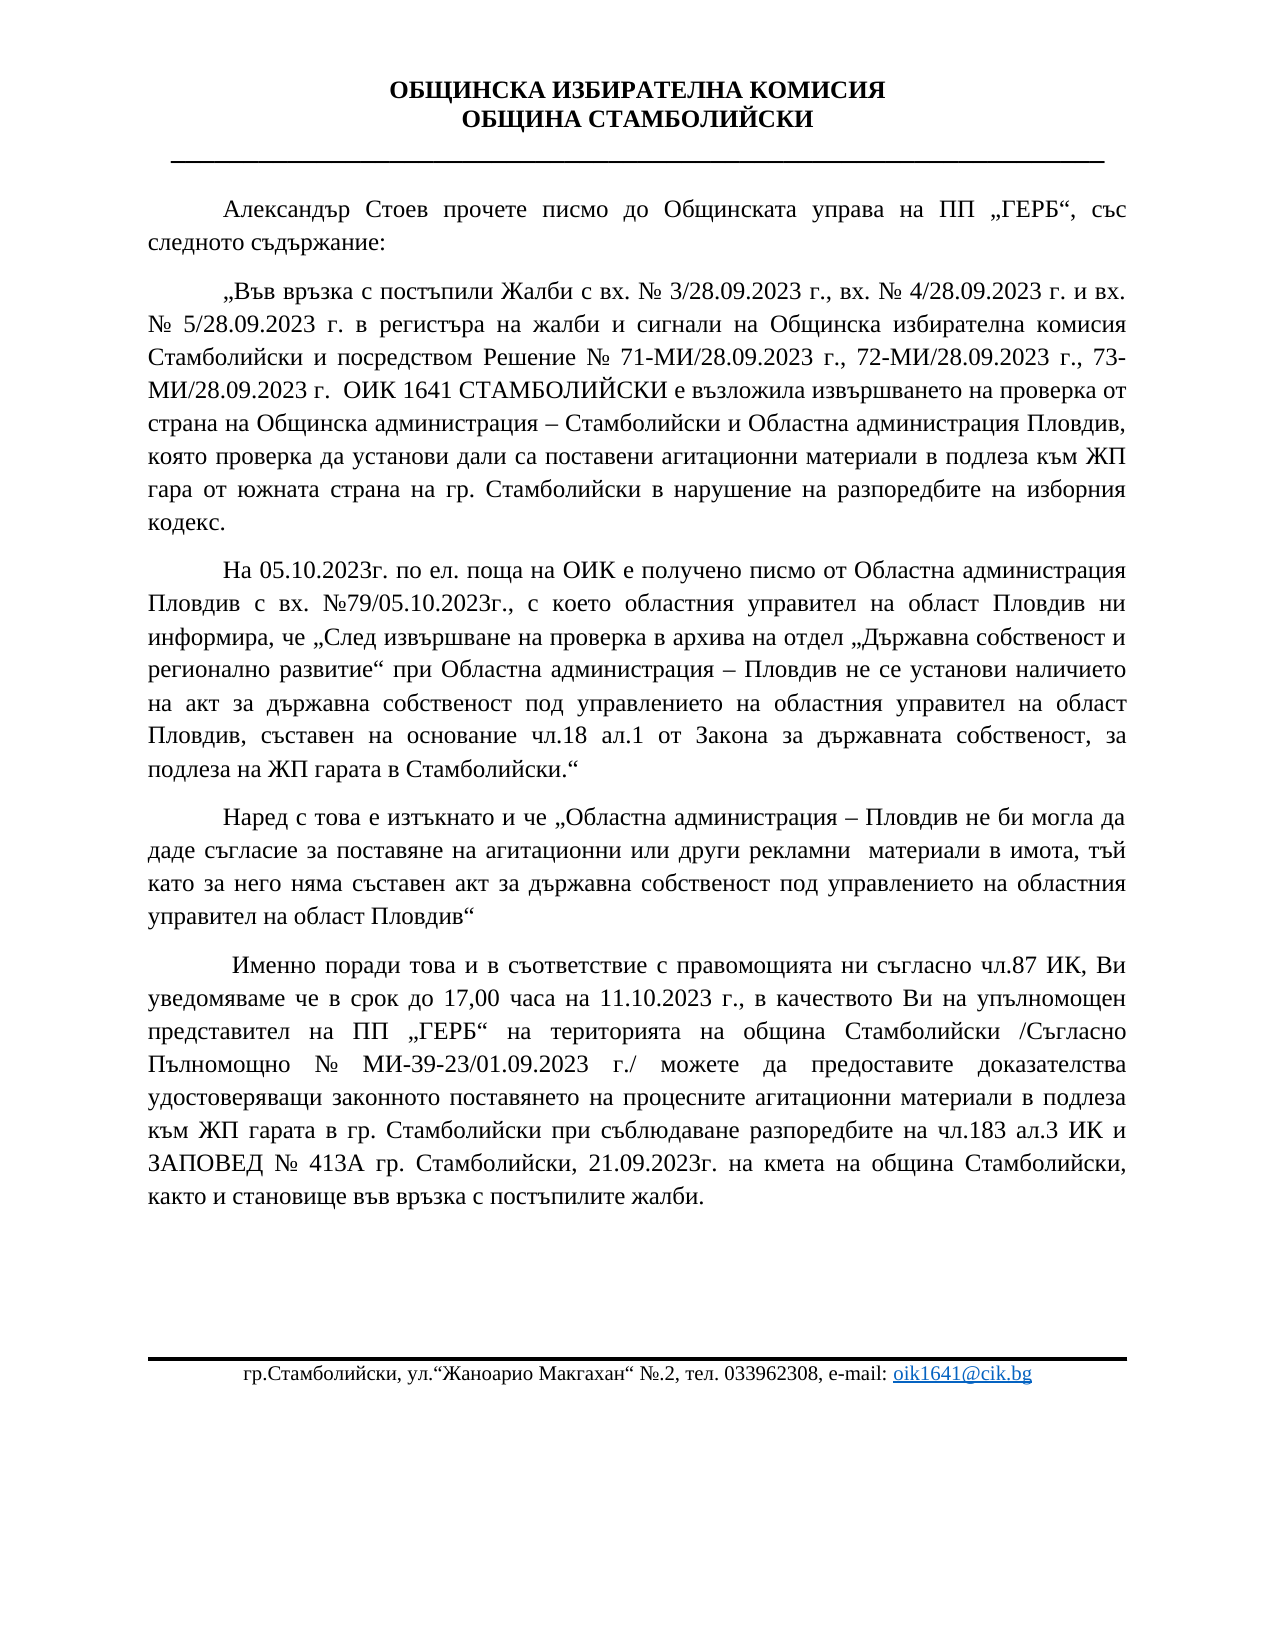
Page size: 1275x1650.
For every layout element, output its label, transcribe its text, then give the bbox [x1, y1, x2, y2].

text Именно поради това и в съответствие с правомощията ни съгласно чл.87 ИК, Ви уведомяваме че в срок до 17,00 часа на 11.10.2023 г., в качеството Ви на упълномощен представител на ПП „ГЕРБ“ на територията на община Стамболийски /Съгласно Пълномощно № МИ-39-23/01.09.2023 г./ можете да предоставите доказателства удостоверяващи законното поставянето на процесните агитационни материали в подлеза към ЖП гарата в гр. Стамболийски при съблюдаване разпоредбите на чл.183 ал.3 ИК и ЗАПОВЕД № 413А гр. Стамболийски, 21.09.2023г. на кмета на община Стамболийски, както и становище във връзка с постъпилите жалби. [148, 950, 1127, 1210]
text На 05.10.2023г. по ел. поща на ОИК е получено писмо от Областна администрация Пловдив с вх. №79/05.10.2023г., с което областния управител на област Пловдив ни информира, че „След извършване на проверка в архива на отдел „Държавна собственост и регионално развитие“ при Областна администрация – Пловдив не се установи наличието на акт за държавна собственост под управлението на областния управител на област Пловдив, съставен на основание чл.18 ал.1 от Закона за държавната собственост, за подлеза на ЖП гарата в Стамболийски.“ [148, 556, 1127, 782]
text Наред с това е изтъкнато и че „Областна администрация – Пловдив не би могла да даде съгласие за поставяне на агитационни или други рекламни материали в имота, тъй като за него няма съставен акт за държавна собственост под управлението на областния управител на област Пловдив“ [148, 802, 1127, 930]
text Александър Стоев прочете писмо до Общинската управа на ПП „ГЕРБ“, със следното съдържание: [148, 194, 1127, 256]
text „Във връзка с постъпили Жалби с вх. № 3/28.09.2023 г., вх. № 4/28.09.2023 г. и вх. № 5/28.09.2023 г. в регистъра на жалби и сигнали на Общинска избирателна комисия Стамболийски и посредством Решение № 71-МИ/28.09.2023 г., 72-МИ/28.09.2023 г., 73-МИ/28.09.2023 г. ОИК 1641 СТАМБОЛИЙСКИ е възложила извършването на проверка от страна на Общинска администрация – Стамболийски и Областна администрация Пловдив, която проверка да установи дали са поставени агитационни материали в подлеза към ЖП гара от южната страна на гр. Стамболийски в нарушение на разпоредбите на изборния кодекс. [148, 276, 1127, 536]
